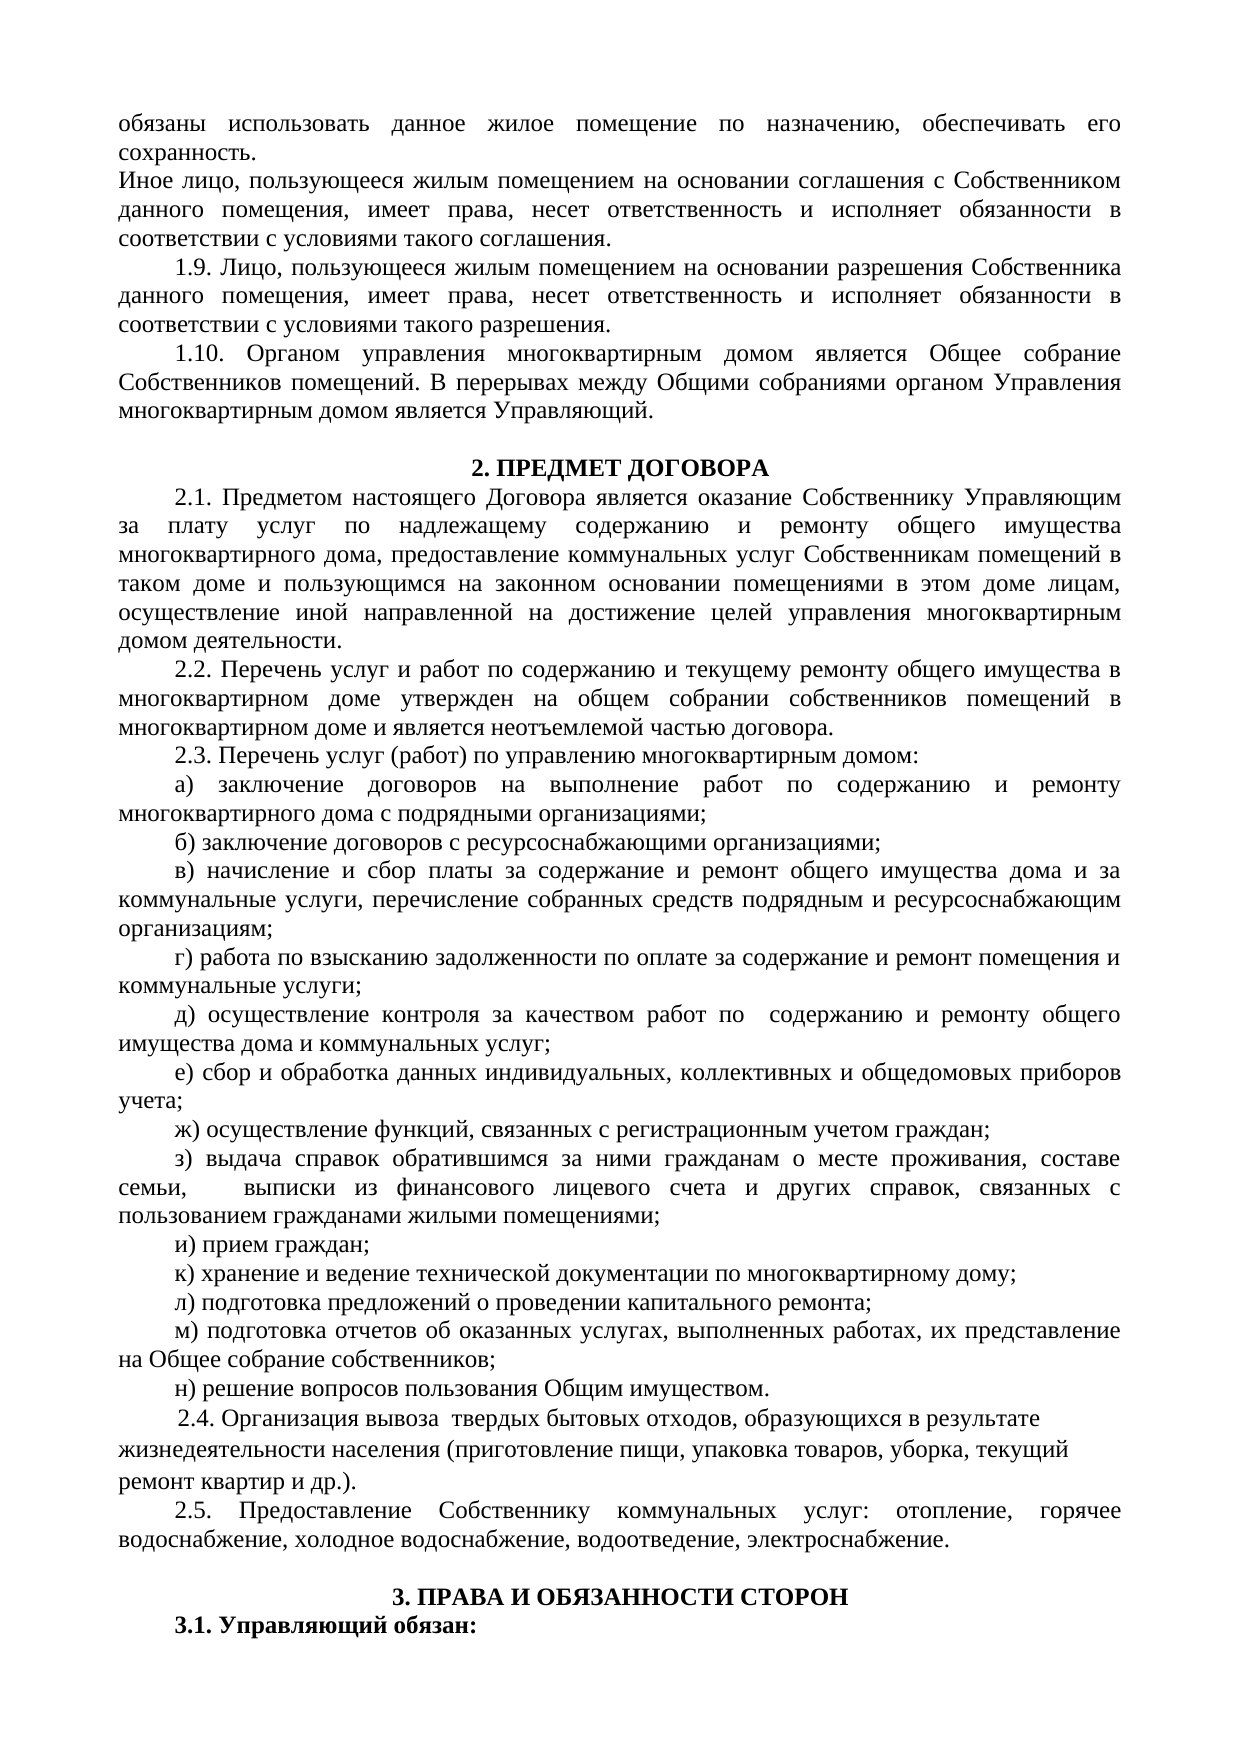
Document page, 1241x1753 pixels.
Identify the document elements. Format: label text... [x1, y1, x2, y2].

text 2. ПРЕДМЕТ ДОГОВОРА [118, 453, 1122, 482]
text 1.9. Лицо, пользующееся жилым помещением на основании разрешения Собственника данного помещения, имеет права, несет ответственность и исполняет обязанности в соответствии с условиями такого разрешения. [118, 252, 1122, 338]
text Иное лицо, пользующееся жилым помещением на основании соглашения с Собственником данного помещения, имеет права, несет ответственность и исполняет обязанности в соответствии с условиями такого соглашения. [118, 165, 1122, 252]
text м) подготовка отчетов об оказанных услугах, выполненных работах, их представление на Общее собрание собственников; [118, 1315, 1122, 1373]
text 2.2. Перечень услуг и работ по содержанию и текущему ремонту общего имущества в многоквартирном доме утвержден на общем собрании собственников помещений в многоквартирном доме и является неотъемлемой частью договора. [118, 654, 1122, 740]
text 2.3. Перечень услуг (работ) по управлению многоквартирным домом: [118, 740, 1122, 769]
text 1.10. Органом управления многоквартирным домом является Общее собрание Собственников помещений. В перерывах между Общими собраниями органом Управления многоквартирным домом является Управляющий. [118, 338, 1122, 424]
text в) начисление и сбор платы за содержание и ремонт общего имущества дома и за коммунальные услуги, перечисление собранных средств подрядным и ресурсоснабжающим организациям; [118, 855, 1122, 942]
text 2.4. Организация вывоза твердых бытовых отходов, образующихся в результате жизнедеятельности населения (приготовление пищи, упаковка товаров, уборка, текущий ремонт квартир и др.). [118, 1402, 1122, 1495]
text д) осуществление контроля за качеством работ по содержанию и ремонту общего имущества дома и коммунальных услуг; [118, 999, 1122, 1057]
text и) прием граждан; [118, 1229, 1122, 1258]
text 2.1. Предметом настоящего Договора является оказание Собственнику Управляющим за плату услуг по надлежащему содержанию и ремонту общего имущества многоквартирного дома, предоставление коммунальных услуг Собственникам помещений в таком доме и пользующимся на законном основании помещениями в этом доме лицам, осуществление иной направленной на достижение целей управления многоквартирным домом деятельности. [118, 482, 1122, 654]
text б) заключение договоров с ресурсоснабжающими организациями; [118, 827, 1122, 855]
text 3. ПРАВА И ОБЯЗАННОСТИ СТОРОН [118, 1582, 1122, 1610]
text 2.5. Предоставление Собственнику коммунальных услуг: отопление, горячее водоснабжение, холодное водоснабжение, водоотведение, электроснабжение. [118, 1495, 1122, 1553]
text а) заключение договоров на выполнение работ по содержанию и ремонту многоквартирного дома с подрядными организациями; [118, 769, 1122, 827]
text ж) осуществление функций, связанных с регистрационным учетом граждан; [118, 1114, 1122, 1143]
text е) сбор и обработка данных индивидуальных, коллективных и общедомовых приборов учета; [118, 1057, 1122, 1114]
text 3.1. Управляющий обязан: [118, 1610, 1122, 1639]
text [118, 108, 1122, 165]
text к) хранение и ведение технической документации по многоквартирному дому; [118, 1258, 1122, 1287]
text н) решение вопросов пользования Общим имуществом. [118, 1373, 1122, 1402]
text з) выдача справок обратившимся за ними гражданам о месте проживания, составе семьи, выписки из финансового лицевого счета и других справок, связанных с пользованием гражданами жилыми помещениями; [118, 1143, 1122, 1229]
text г) работа по взысканию задолженности по оплате за содержание и ремонт помещения и коммунальные услуги; [118, 942, 1122, 999]
text л) подготовка предложений о проведении капитального ремонта; [118, 1287, 1122, 1315]
